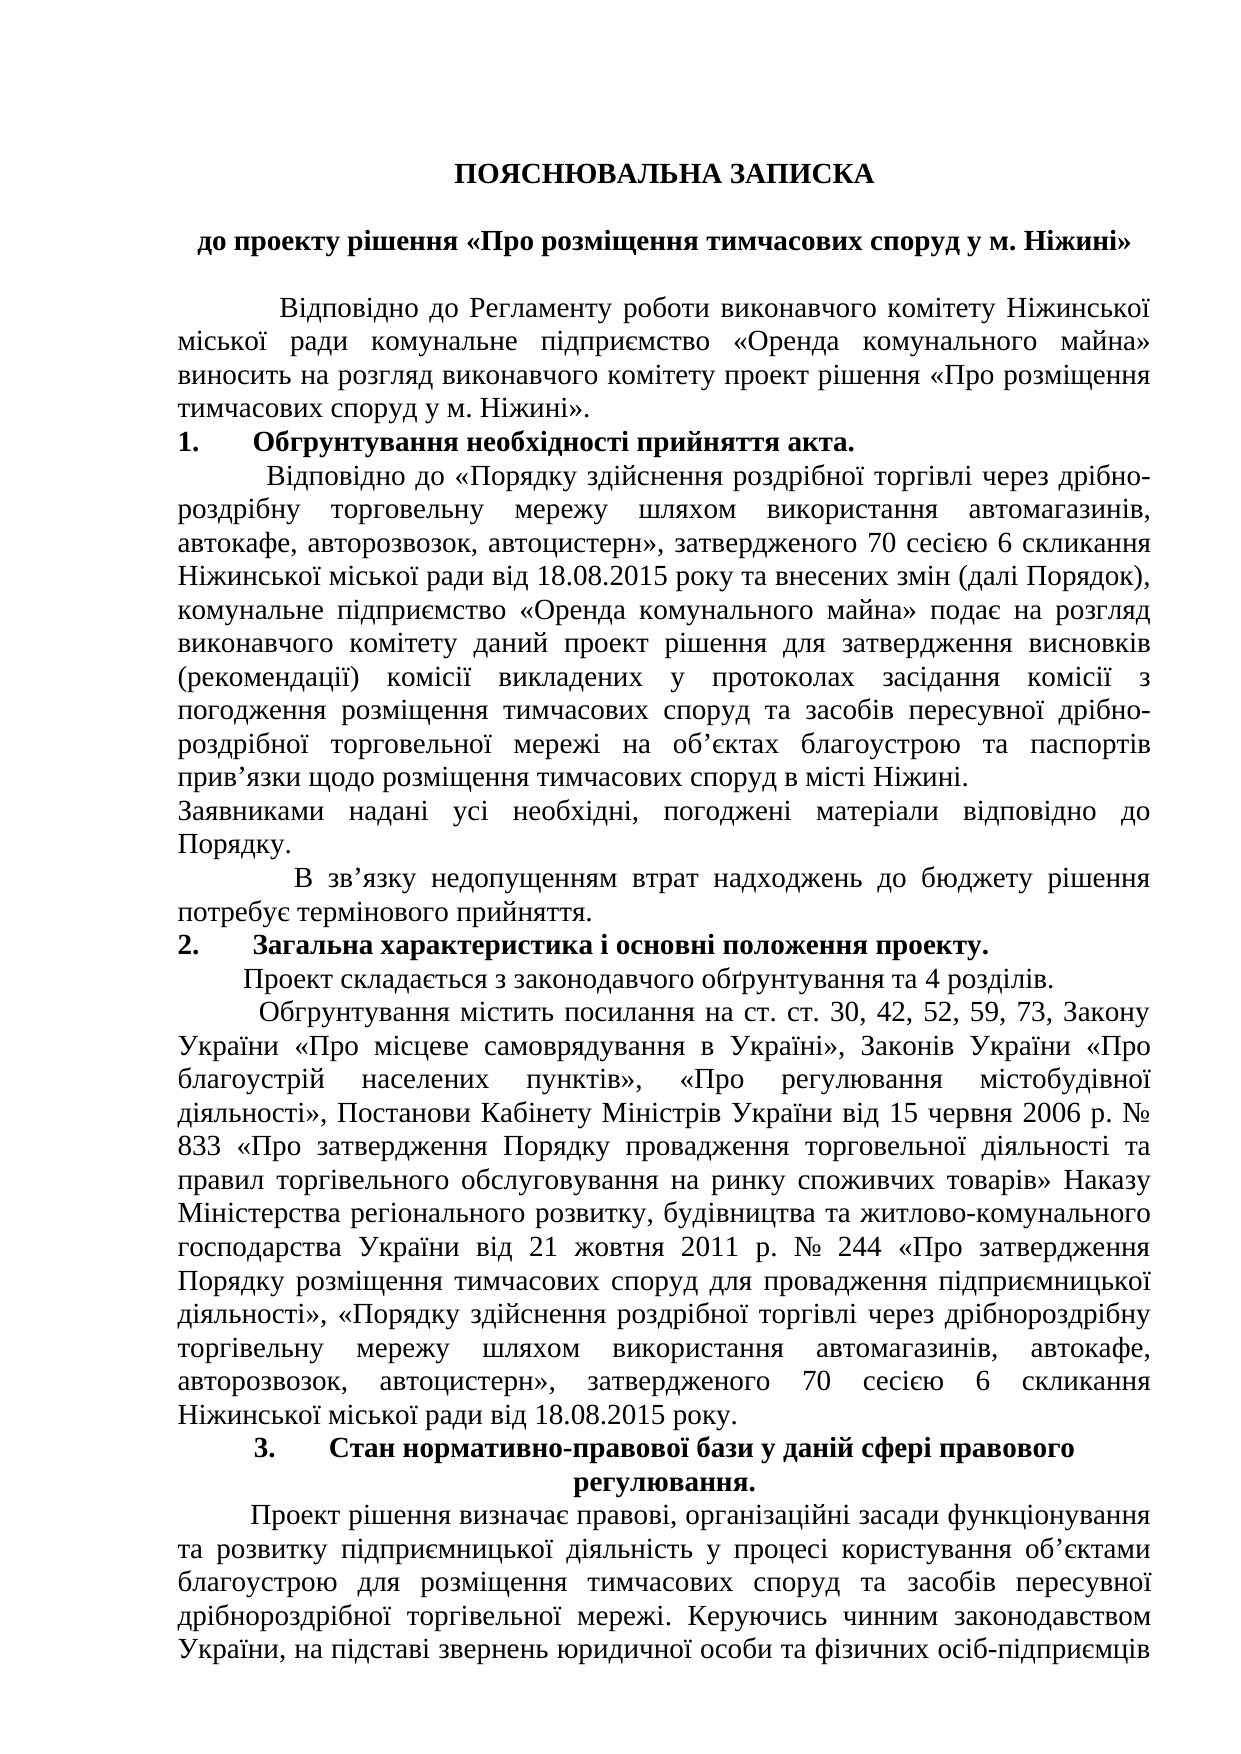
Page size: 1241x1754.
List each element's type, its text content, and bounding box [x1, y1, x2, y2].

list Обгрунтування необхідності прийняття акта. [177, 424, 1152, 458]
text Відповідно до «Порядку здійснення роздрібної торгівлі через дрібно-роздрібну торговельну мережу шляхом використання автомагазинів, автокафе, авторозвозок, автоцистерн», затвердженого 70 сесією 6 скликання Ніжинської міської ради від 18.08.2015 року та внесених змін (далі Порядок), комунальне підприємство «Оренда комунального майна» подає на розгляд виконавчого комітету даний проект рішення для затвердження висновків (рекомендації) комісії викладених у протоколах засідання комісії з погодження розміщення тимчасових споруд та засобів пересувної дрібно-роздрібної торговельної мережі на об’єктах благоустрою та паспортів прив’язки щодо розміщення тимчасових споруд в місті Ніжині. [177, 458, 1152, 793]
text В зв’язку недопущенням втрат надходжень до бюджету рішення потребує термінового прийняття. [177, 860, 1152, 927]
text ПОЯСНЮВАЛЬНА ЗАПИСКА [177, 156, 1152, 189]
text до проекту рішення «Про розміщення тимчасових споруд у м. Ніжині» [177, 223, 1152, 256]
text Відповідно до Регламенту роботи виконавчого комітету Ніжинської міської ради комунальне підприємство «Оренда комунального майна» виносить на розгляд виконавчого комітету проект рішення «Про розміщення тимчасових споруд у м. Ніжині». [177, 290, 1152, 424]
list Загальна характеристика і основні положення проекту. [177, 927, 1152, 961]
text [177, 1497, 1152, 1665]
list Стан нормативно-правової бази у даній сфері правового регулювання. [177, 1430, 1152, 1497]
text Заявниками надані усі необхідні, погоджені матеріали відповідно до Порядку. [177, 793, 1152, 860]
text Обгрунтування містить посилання на ст. ст. 30, 42, 52, 59, 73, Закону України «Про місцеве самоврядування в Україні», Законів України «Про благоустрій населених пунктів», «Про регулювання містобудівної діяльності», Постанови Кабінету Міністрів України від 15 червня 2006 р. № 833 «Про затвердження Порядку провадження торговельної діяльності та правил торгівельного обслуговування на ринку споживчих товарів» Наказу Міністерства регіонального розвитку, будівництва та житлово-комунального господарства України від 21 жовтня 2011 р. № 244 «Про затвердження Порядку розміщення тимчасових споруд для провадження підприємницької діяльності», «Порядку здійснення роздрібної торгівлі через дрібнороздрібну торгівельну мережу шляхом використання автомагазинів, автокафе, авторозвозок, автоцистерн», затвердженого 70 сесією 6 скликання Ніжинської міської ради від 18.08.2015 року. [177, 994, 1152, 1430]
text Проект складається з законодавчого обґрунтування та 4 розділів. [177, 961, 1152, 994]
